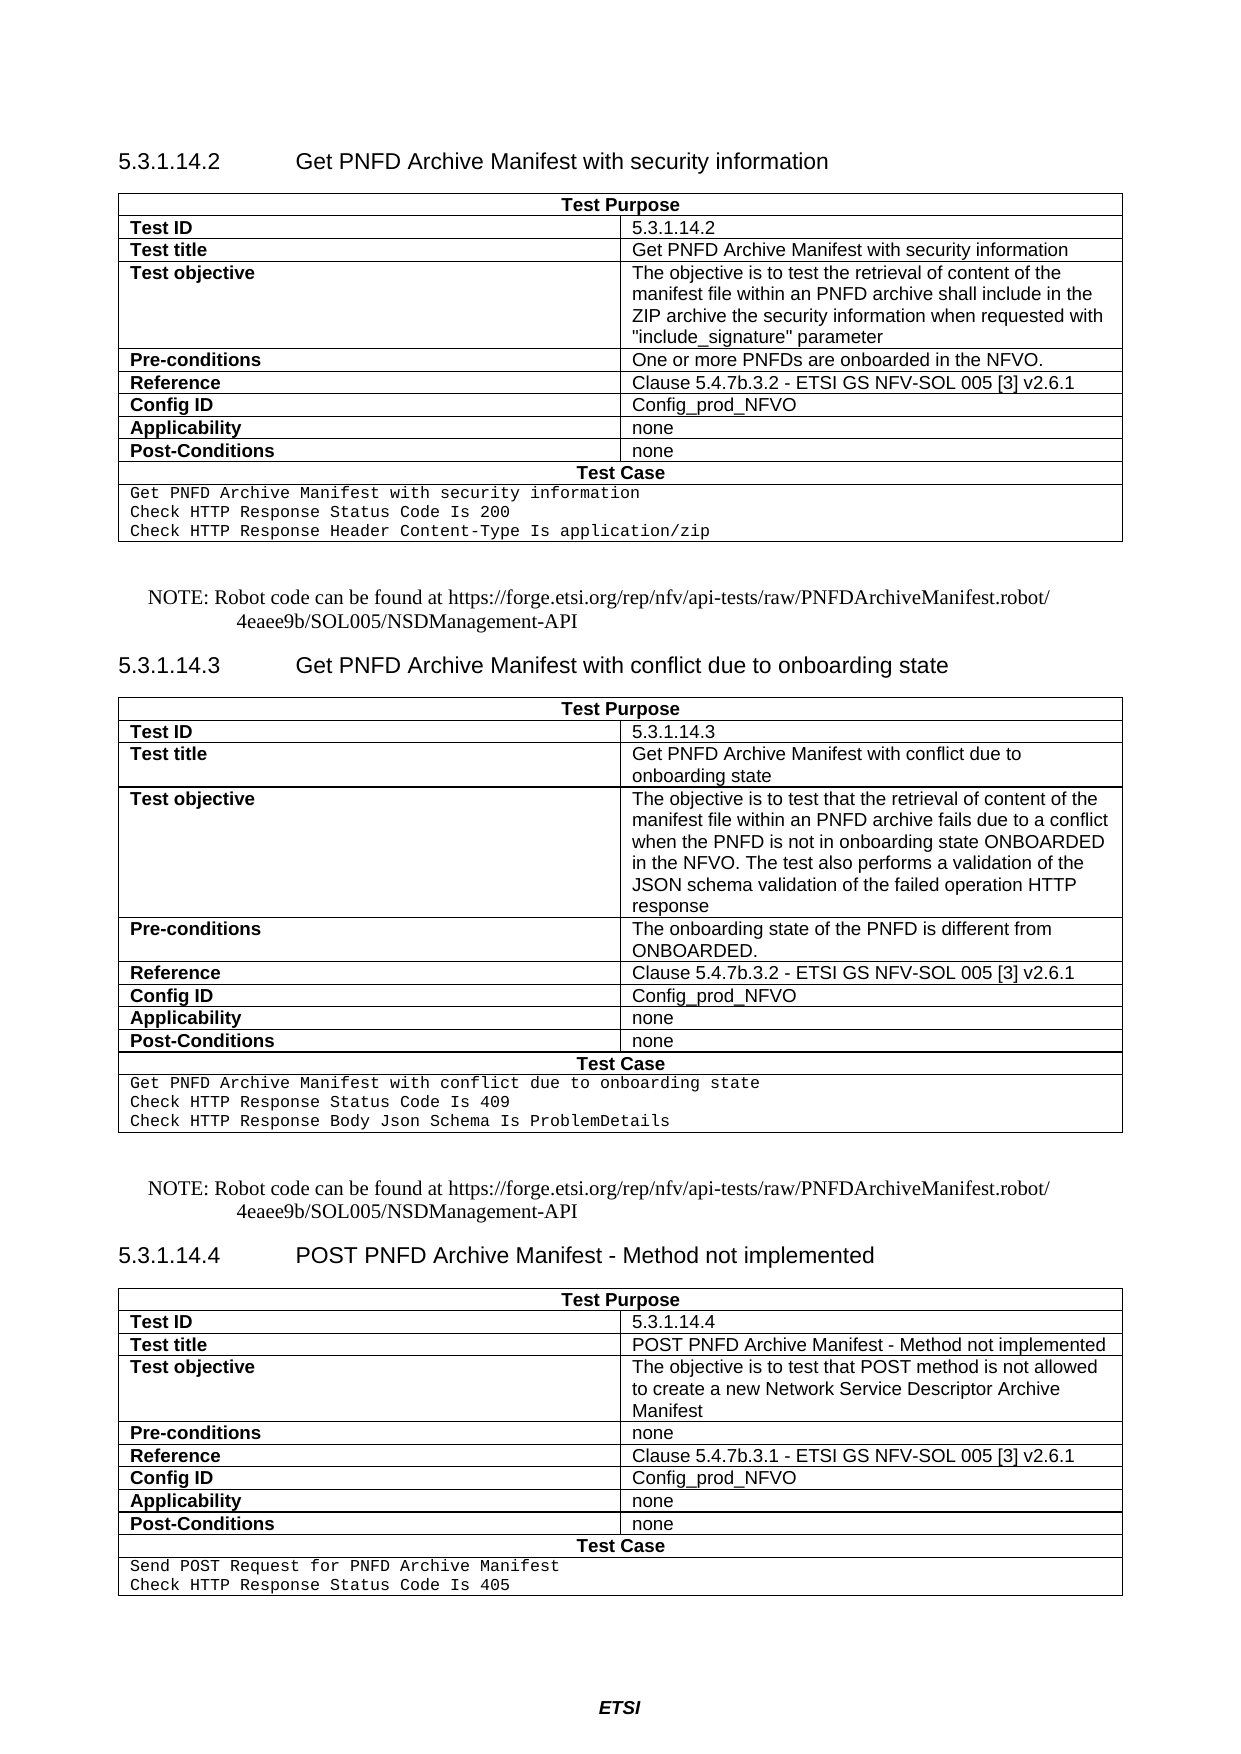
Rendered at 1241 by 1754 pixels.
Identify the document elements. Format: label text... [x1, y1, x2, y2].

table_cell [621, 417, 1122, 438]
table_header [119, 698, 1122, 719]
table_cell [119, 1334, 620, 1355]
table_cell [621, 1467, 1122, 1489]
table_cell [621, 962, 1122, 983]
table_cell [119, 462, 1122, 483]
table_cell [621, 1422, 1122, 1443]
text NOTE: Robot code can be found at https://forge.etsi.org/rep/nfv/api-tests/raw/PNFDArchiveManifest.robot/4eaee9b/SOL005/NSDManagement-API [148, 1175, 1122, 1223]
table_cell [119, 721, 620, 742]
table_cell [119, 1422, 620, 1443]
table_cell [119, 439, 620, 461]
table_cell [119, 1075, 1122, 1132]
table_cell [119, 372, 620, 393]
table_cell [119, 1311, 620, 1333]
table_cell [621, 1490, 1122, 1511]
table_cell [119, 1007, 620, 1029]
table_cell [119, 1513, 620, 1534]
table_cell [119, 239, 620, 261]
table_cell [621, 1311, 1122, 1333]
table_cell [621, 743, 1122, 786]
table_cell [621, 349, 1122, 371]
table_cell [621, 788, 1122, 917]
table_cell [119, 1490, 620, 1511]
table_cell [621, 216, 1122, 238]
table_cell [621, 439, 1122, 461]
subtitle 5.3.1.14.2 Get PNFD Archive Manifest with security information [118, 148, 1122, 174]
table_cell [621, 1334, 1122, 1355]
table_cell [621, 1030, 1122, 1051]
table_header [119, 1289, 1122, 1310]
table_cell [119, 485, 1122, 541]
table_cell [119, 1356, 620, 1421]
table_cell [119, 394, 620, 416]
text NOTE: Robot code can be found at https://forge.etsi.org/rep/nfv/api-tests/raw/PNFDArchiveManifest.robot/4eaee9b/SOL005/NSDManagement-API [148, 585, 1122, 633]
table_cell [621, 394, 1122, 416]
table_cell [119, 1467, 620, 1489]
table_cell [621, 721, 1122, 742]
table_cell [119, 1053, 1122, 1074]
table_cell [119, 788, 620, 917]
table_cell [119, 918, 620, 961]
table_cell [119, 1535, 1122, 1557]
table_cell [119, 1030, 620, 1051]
subtitle 5.3.1.14.4 POST PNFD Archive Manifest - Method not implemented [118, 1242, 1122, 1269]
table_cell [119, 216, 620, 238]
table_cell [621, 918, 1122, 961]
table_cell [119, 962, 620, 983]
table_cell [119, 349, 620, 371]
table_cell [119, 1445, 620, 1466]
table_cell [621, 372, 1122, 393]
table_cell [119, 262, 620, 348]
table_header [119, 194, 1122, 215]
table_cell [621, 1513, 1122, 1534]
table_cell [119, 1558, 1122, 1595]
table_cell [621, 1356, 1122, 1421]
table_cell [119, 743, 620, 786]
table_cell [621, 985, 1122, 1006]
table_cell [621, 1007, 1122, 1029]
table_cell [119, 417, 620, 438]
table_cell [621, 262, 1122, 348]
subtitle 5.3.1.14.3 Get PNFD Archive Manifest with conflict due to onboarding state [118, 652, 1122, 678]
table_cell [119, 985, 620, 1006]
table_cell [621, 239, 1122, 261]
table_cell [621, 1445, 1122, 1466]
